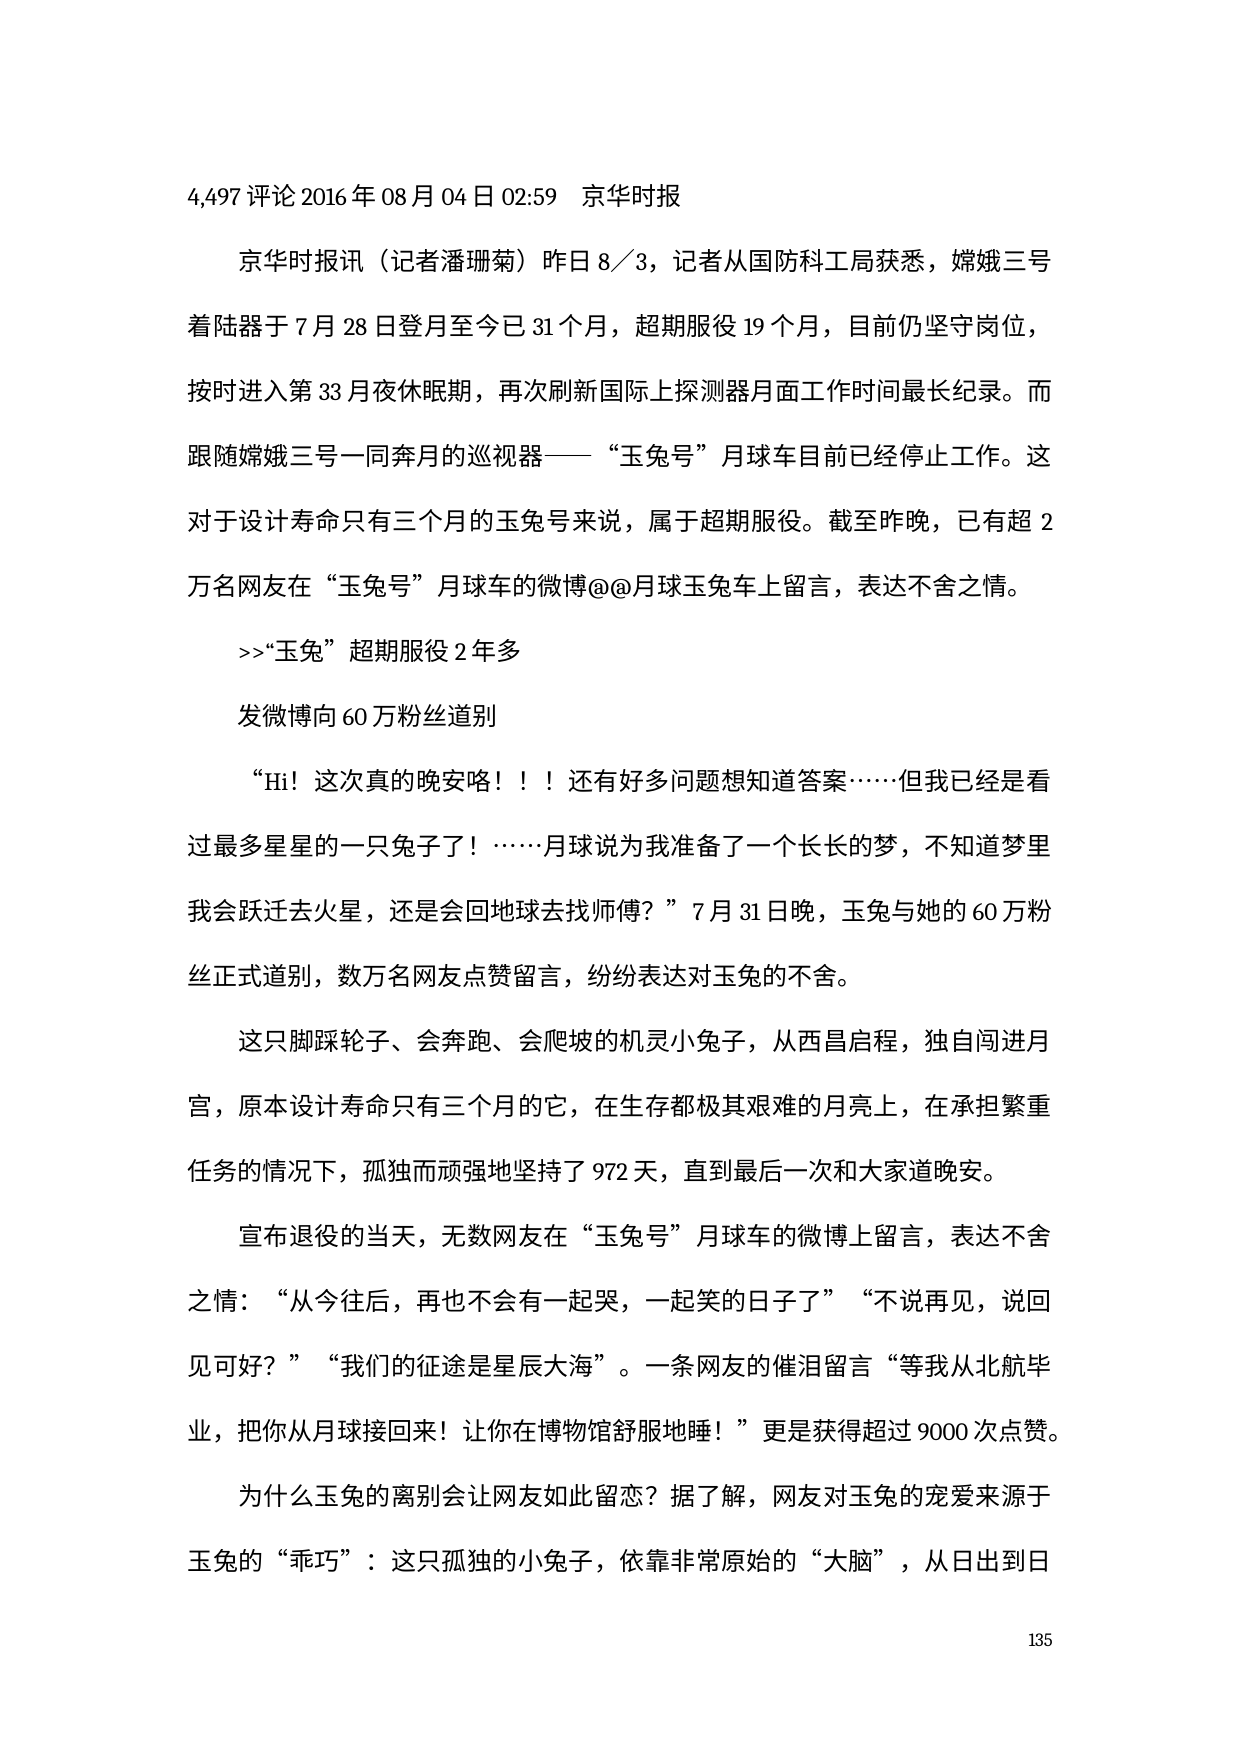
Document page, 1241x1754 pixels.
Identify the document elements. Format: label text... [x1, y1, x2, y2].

text 发微博向60万粉丝道别 [187, 682, 1053, 747]
text 京华时报讯（记者潘珊菊）昨日8／3，记者从国防科工局获悉，嫦娥三号着陆器于7月28日登月至今已31个月，超期服役19个月，目前仍坚守岗位，按时进入第33月夜休眠期，再次刷新国际上探测器月面工作时间最长纪录。而跟随嫦娥三号一同奔月的巡视器——“玉兔号”月球车目前已经停止工作。这对于设计寿命只有三个月的玉兔号来说，属于超期服役。截至昨晚，已有超2万名网友在“玉兔号”月球车的微博@@月球玉兔车上留言，表达不舍之情。 [187, 227, 1053, 617]
text >>“玉兔”超期服役2年多 [187, 617, 1053, 682]
text 这只脚踩轮子、会奔跑、会爬坡的机灵小兔子，从西昌启程，独自闯进月宫，原本设计寿命只有三个月的它，在生存都极其艰难的月亮上，在承担繁重任务的情况下，孤独而顽强地坚持了972天，直到最后一次和大家道晚安。 [187, 1007, 1053, 1202]
text “Hi！这次真的晚安咯！！！还有好多问题想知道答案……但我已经是看过最多星星的一只兔子了！……月球说为我准备了一个长长的梦，不知道梦里我会跃迁去火星，还是会回地球去找师傅？”7月31日晚，玉兔与她的60万粉丝正式道别，数万名网友点赞留言，纷纷表达对玉兔的不舍。 [187, 747, 1053, 1007]
text 4,497评论2016年08月04日02:59 京华时报 [187, 162, 1053, 227]
text 宣布退役的当天，无数网友在“玉兔号”月球车的微博上留言，表达不舍之情：“从今往后，再也不会有一起哭，一起笑的日子了”“不说再见，说回见可好？”“我们的征途是星辰大海”。一条网友的催泪留言“等我从北航毕业，把你从月球接回来！让你在博物馆舒服地睡！”更是获得超过9000次点赞。 [187, 1202, 1053, 1462]
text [187, 1462, 1053, 1592]
